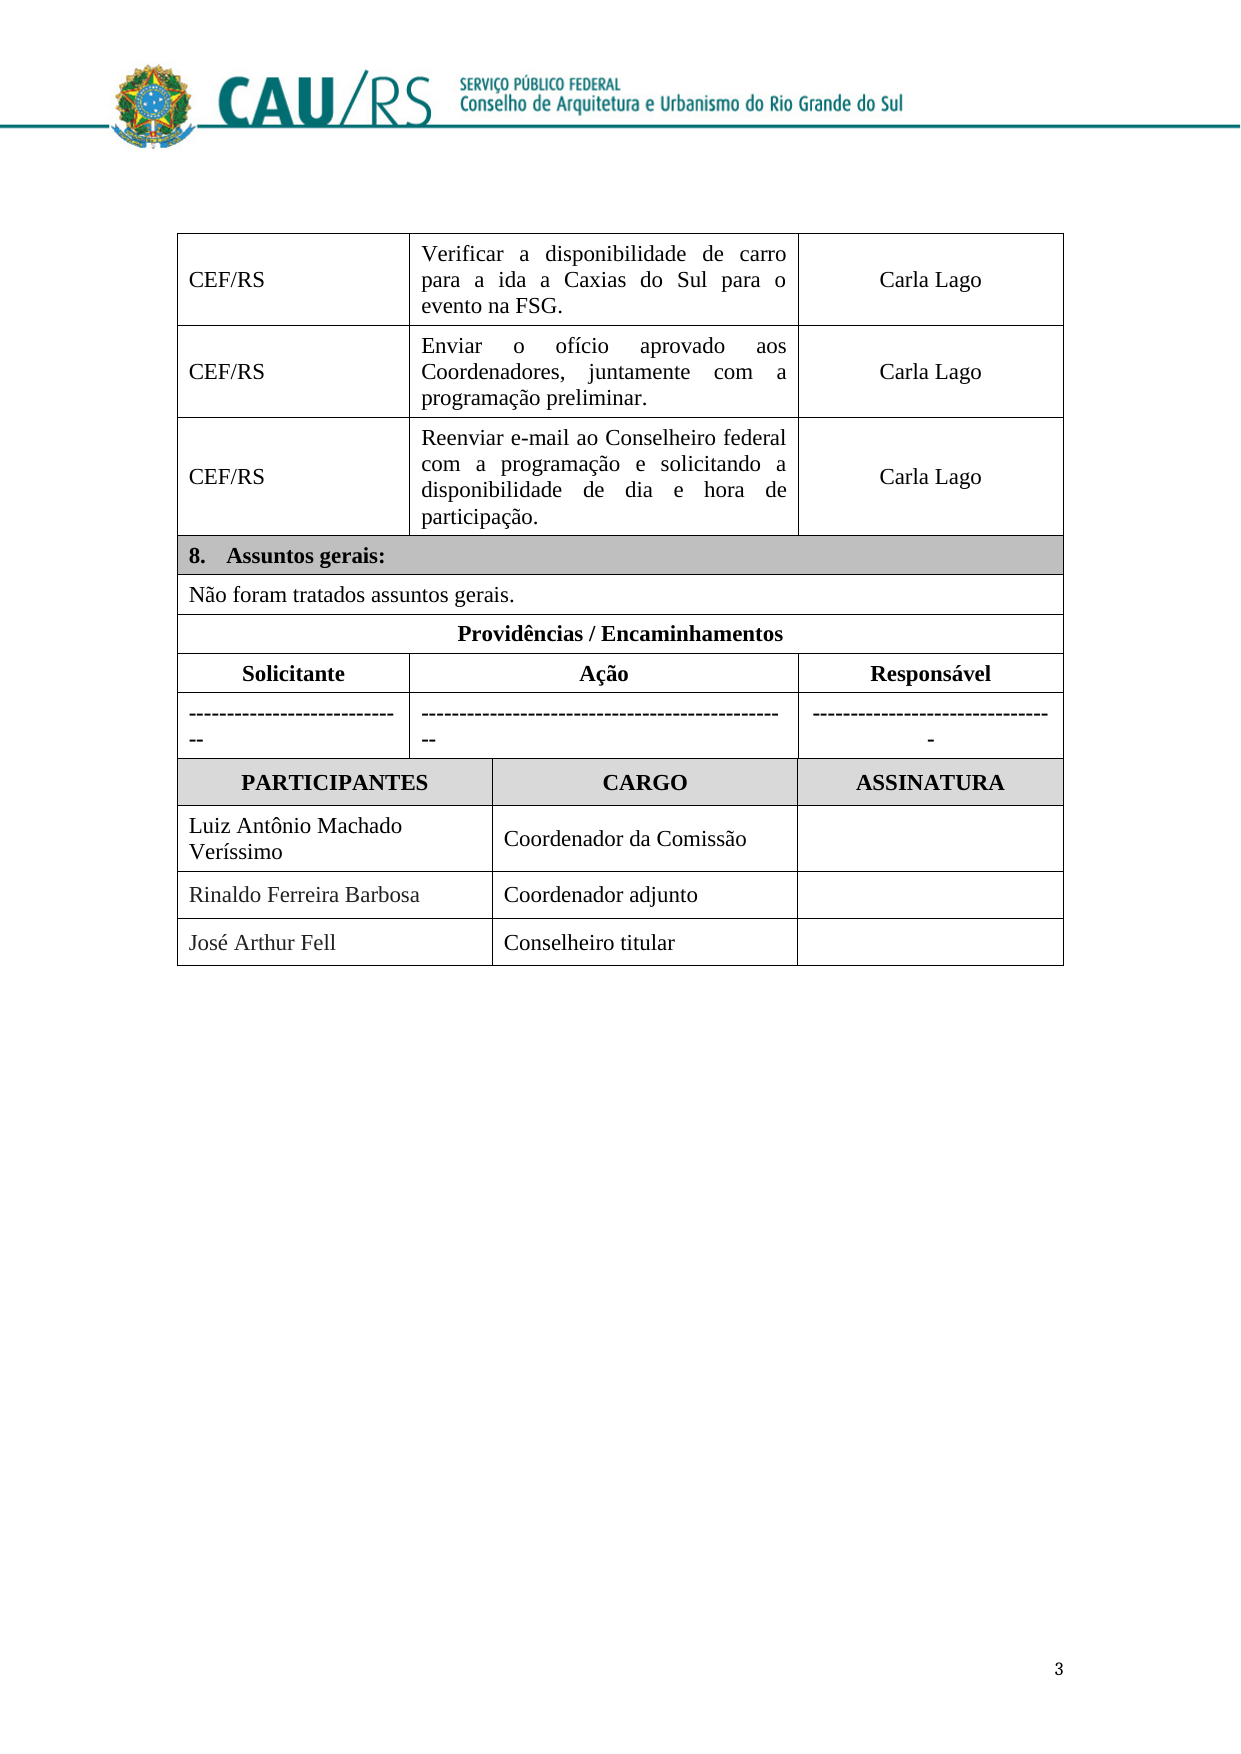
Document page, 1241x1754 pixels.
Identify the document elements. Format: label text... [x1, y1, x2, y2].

table_cell PARTICIPANTES [178, 759, 492, 805]
table_cell ASSINATURA [798, 759, 1063, 805]
picture [0, 0, 1241, 159]
table_cell Luiz Antônio Machado Veríssimo [178, 806, 492, 871]
table_cell Coordenador adjunto [493, 872, 797, 918]
table_cell Conselheiro titular [493, 919, 797, 965]
table_cell [798, 872, 1063, 918]
table_cell -------------------------------- [799, 693, 1063, 758]
table_cell Assuntos gerais: [178, 536, 1063, 574]
table_cell CEF/RS [178, 418, 409, 535]
table_cell Enviar o ofício aprovado aos Coordenadores, juntamente com a programação preliminar. [410, 326, 798, 417]
table_cell Coordenador da Comissão [493, 806, 797, 871]
table_cell Carla Lago [799, 326, 1063, 417]
table_cell Verificar a disponibilidade de carro para a ida a Caxias do Sul para o evento na FSG. [410, 234, 798, 325]
table_cell ----------------------------- [178, 693, 409, 758]
table_cell Ação [410, 654, 798, 692]
table_cell Carla Lago [799, 234, 1063, 325]
table_cell Rinaldo Ferreira Barbosa [178, 872, 492, 918]
table_cell CARGO [493, 759, 797, 805]
table_cell José Arthur Fell [178, 919, 492, 965]
table_cell [798, 919, 1063, 965]
table_cell [798, 806, 1063, 871]
table_cell Responsável [799, 654, 1063, 692]
table_cell CEF/RS [178, 234, 409, 325]
table_cell Carla Lago [799, 418, 1063, 535]
table_cell Reenviar e-mail ao Conselheiro federal com a programação e solicitando a disponibilidade de dia e hora de participação. [410, 418, 798, 535]
table_cell Não foram tratados assuntos gerais. [178, 575, 1063, 613]
table_cell Providências / Encaminhamentos [178, 615, 1063, 653]
table_cell ------------------------------------------------- [410, 693, 798, 758]
table_cell Solicitante [178, 654, 409, 692]
table_cell CEF/RS [178, 326, 409, 417]
